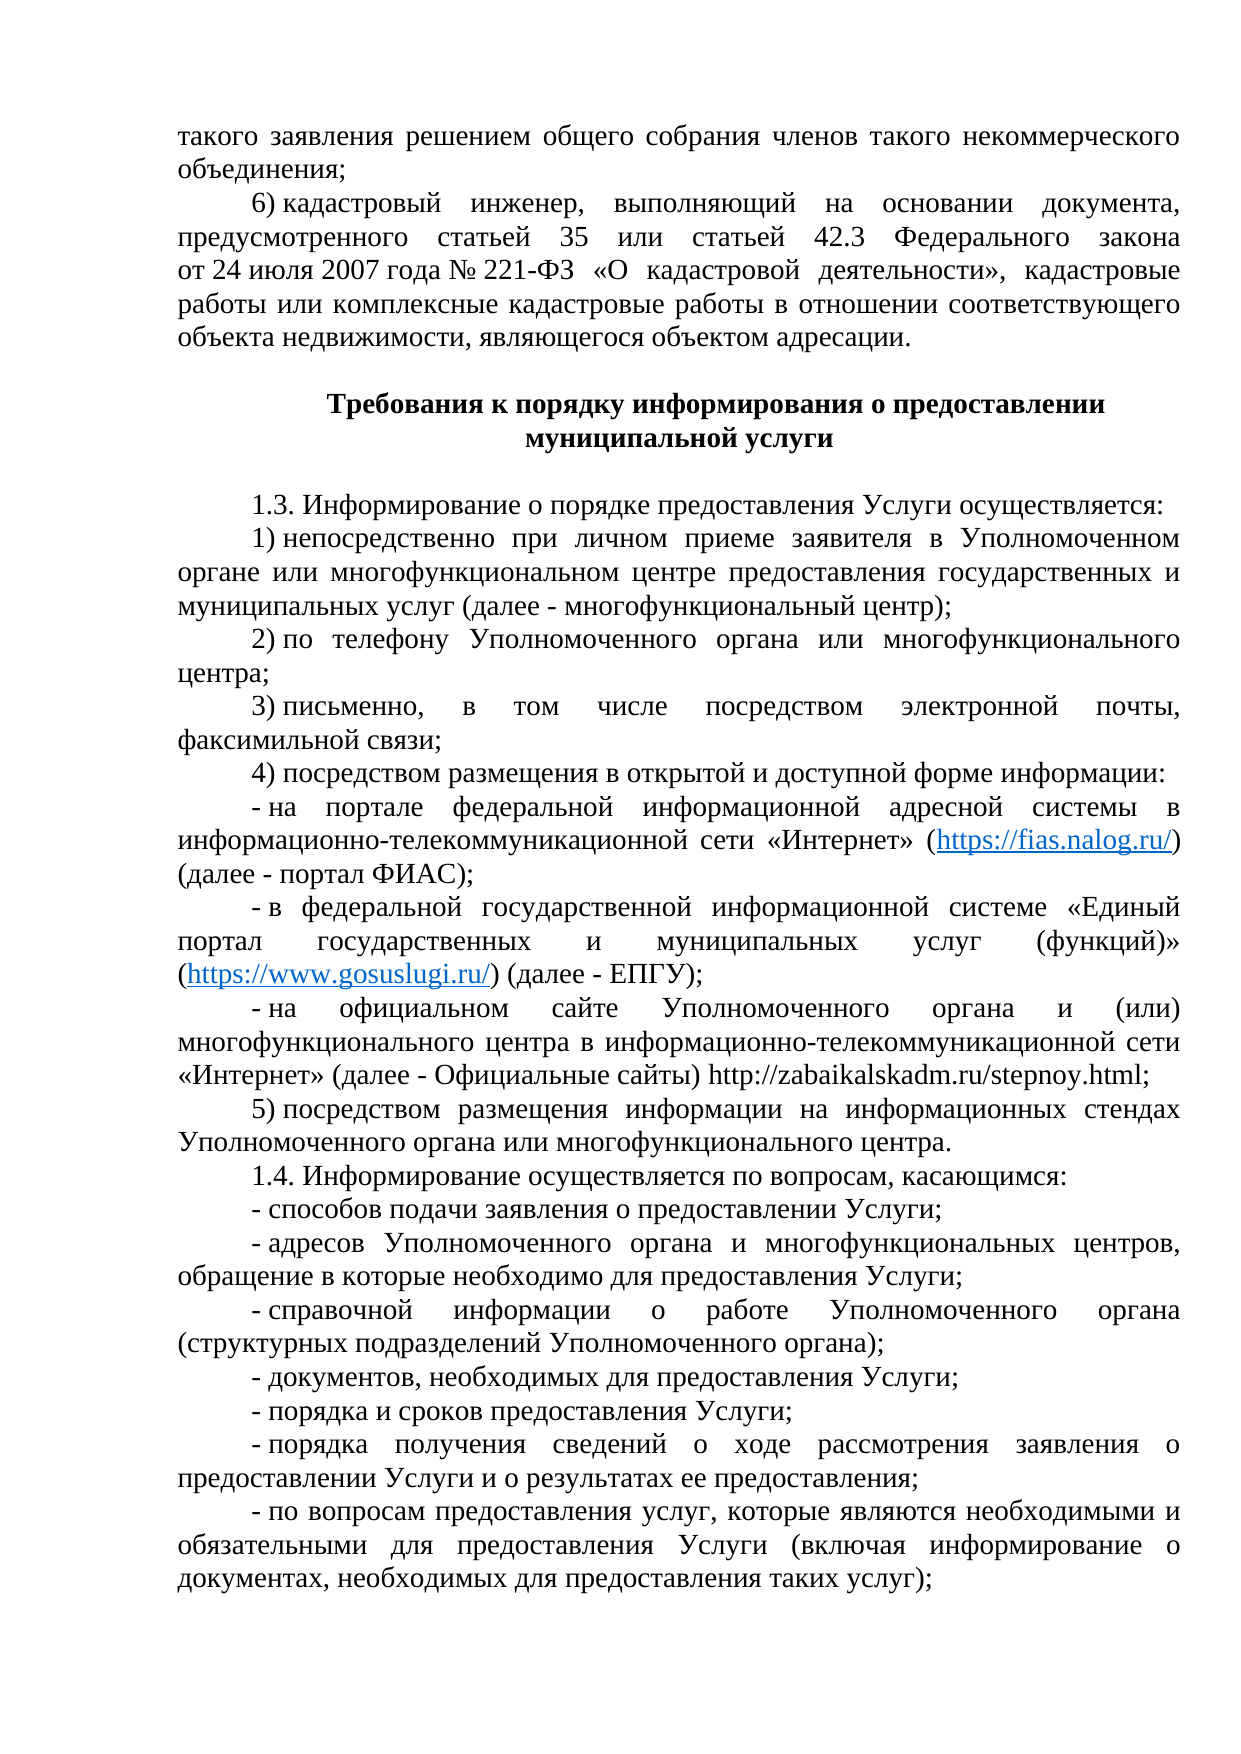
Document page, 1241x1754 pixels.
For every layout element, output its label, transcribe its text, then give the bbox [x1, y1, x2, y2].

text - адресов Уполномоченного органа и многофункциональных центров, обращение в которые необходимо для предоставления Услуги; [177, 1225, 1181, 1292]
text 2) по телефону Уполномоченного органа или многофункционального центра; [177, 621, 1181, 688]
text Требования к порядку информирования о предоставлении муниципальной услуги [177, 386, 1181, 453]
text 1.3. Информирование о порядке предоставления Услуги осуществляется: [177, 487, 1181, 521]
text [177, 118, 1181, 185]
text - по вопросам предоставления услуг, которые являются необходимыми и обязательными для предоставления Услуги (включая информирование о документах, необходимых для предоставления таких услуг); [177, 1493, 1181, 1594]
text 4) посредством размещения в открытой и доступной форме информации: [177, 755, 1181, 789]
text - на официальном сайте Уполномоченного органа и (или) многофункционального центра в информационно-телекоммуникационной сети «Интернет» (далее - Официальные сайты) http://zabaikalskadm.ru/stepnoy.html; [177, 990, 1181, 1091]
text - в федеральной государственной информационной системе «Единый портал государственных и муниципальных услуг (функций)» (https://www.gosuslugi.ru/) (далее - ЕПГУ); [177, 889, 1181, 990]
text - порядка получения сведений о ходе рассмотрения заявления о предоставлении Услуги и о результатах ее предоставления; [177, 1426, 1181, 1493]
text - на портале федеральной информационной адресной системы в информационно-телекоммуникационной сети «Интернет» (https://fias.nalog.ru/) (далее - портал ФИАС); [177, 789, 1181, 889]
text - порядка и сроков предоставления Услуги; [177, 1393, 1181, 1426]
text 1) непосредственно при личном приеме заявителя в Уполномоченном органе или многофункциональном центре предоставления государственных и муниципальных услуг (далее - многофункциональный центр); [177, 521, 1181, 621]
text 1.4. Информирование осуществляется по вопросам, касающимся: [177, 1158, 1181, 1191]
text - документов, необходимых для предоставления Услуги; [177, 1359, 1181, 1393]
text 3) письменно, в том числе посредством электронной почты, факсимильной связи; [177, 688, 1181, 755]
text 6) кадастровый инженер, выполняющий на основании документа, предусмотренного статьей 35 или статьей 42.3 Федерального закона от 24 июля 2007 года № 221-ФЗ «О кадастровой деятельности», кадастровые работы или комплексные кадастровые работы в отношении соответствующего объекта недвижимости, являющегося объектом адресации. [177, 185, 1181, 353]
text - способов подачи заявления о предоставлении Услуги; [177, 1191, 1181, 1225]
text - справочной информации о работе Уполномоченного органа (структурных подразделений Уполномоченного органа); [177, 1292, 1181, 1359]
text 5) посредством размещения информации на информационных стендах Уполномоченного органа или многофункционального центра. [177, 1091, 1181, 1158]
